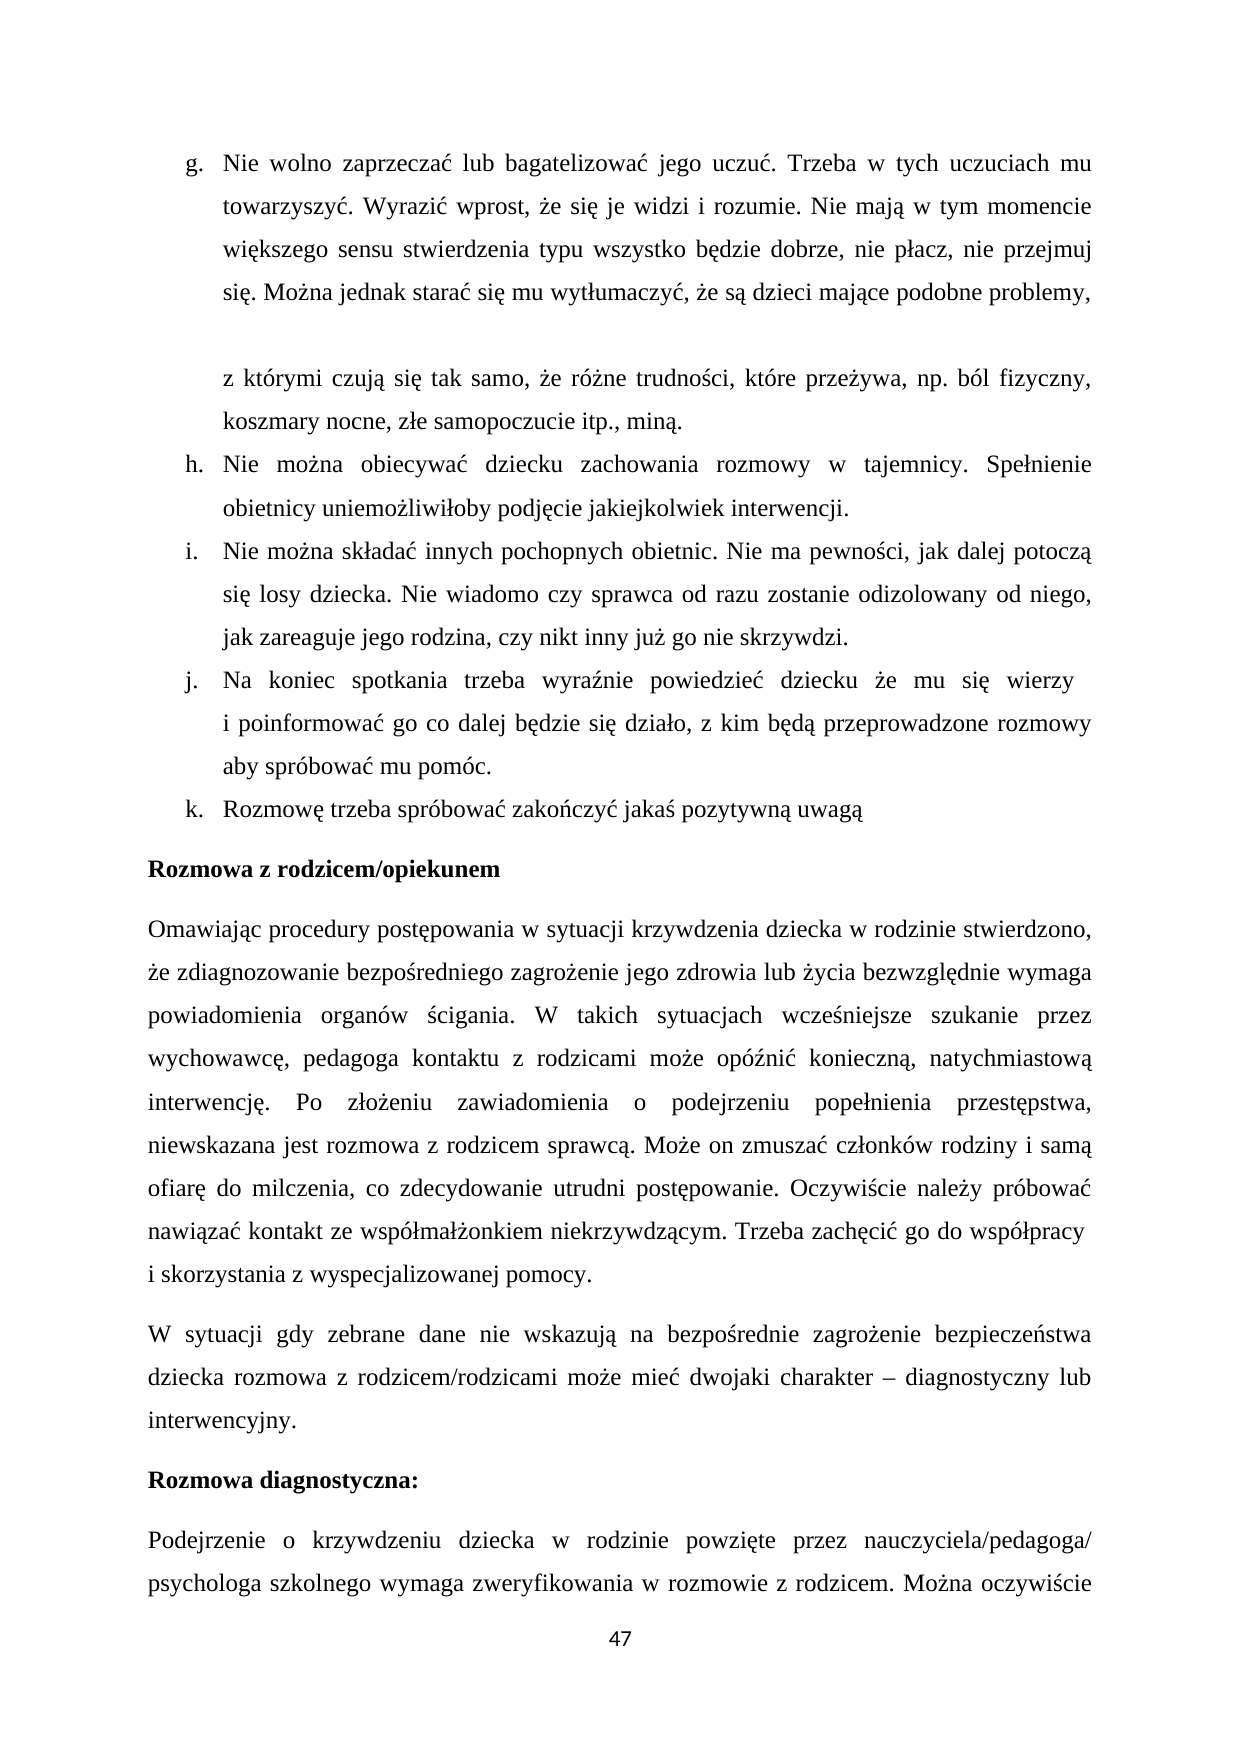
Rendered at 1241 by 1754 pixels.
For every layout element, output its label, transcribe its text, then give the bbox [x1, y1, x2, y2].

list Na koniec spotkania trzeba wyraźnie powiedzieć dziecku że mu się wierzy i poinformować go co dalej będzie się działo, z kim będą przeprowadzone rozmowy aby spróbować mu pomóc. [185, 665, 1093, 780]
list Nie można składać innych pochopnych obietnic. Nie ma pewności, jak dalej potoczą się losy dziecka. Nie wiadomo czy sprawca od razu zostanie odizolowany od niego, jak zareaguje jego rodzina, czy nikt inny już go nie skrzywdzi. [185, 536, 1093, 651]
list Rozmowę trzeba spróbować zakończyć jakaś pozytywną uwagą [185, 794, 1093, 823]
list Nie wolno zaprzeczać lub bagatelizować jego uczuć. Trzeba w tych uczuciach mu towarzyszyć. Wyrazić wprost, że się je widzi i rozumie. Nie mają w tym momencie większego sensu stwierdzenia typu wszystko będzie dobrze, nie płacz, nie przejmuj się. Można jednak starać się mu wytłumaczyć, że są dzieci mające podobne problemy, z którymi czują się tak samo, że różne trudności, które przeżywa, np. ból fizyczny, koszmary nocne, złe samopoczucie itp., miną. [185, 148, 1093, 435]
text Omawiając procedury postępowania w sytuacji krzywdzenia dziecka w rodzinie stwierdzono, że zdiagnozowanie bezpośredniego zagrożenie jego zdrowia lub życia bezwzględnie wymaga powiadomienia organów ścigania. W takich sytuacjach wcześniejsze szukanie przez wychowawcę, pedagoga kontaktu z rodzicami może opóźnić konieczną, natychmiastową interwencję. Po złożeniu zawiadomienia o podejrzeniu popełnienia przestępstwa, niewskazana jest rozmowa z rodzicem sprawcą. Może on zmuszać członków rodziny i samą ofiarę do milczenia, co zdecydowanie utrudni postępowanie. Oczywiście należy próbować nawiązać kontakt ze współmałżonkiem niekrzywdzącym. Trzeba zachęcić go do współpracy i skorzystania z wyspecjalizowanej pomocy. [148, 914, 1093, 1288]
text Rozmowa diagnostyczna: [148, 1465, 1093, 1494]
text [148, 1525, 1093, 1597]
text W sytuacji gdy zebrane dane nie wskazują na bezpośrednie zagrożenie bezpieczeństwa dziecka rozmowa z rodzicem/rodzicami może mieć dwojaki charakter – diagnostyczny lub interwencyjny. [148, 1319, 1093, 1434]
list Nie można obiecywać dziecku zachowania rozmowy w tajemnicy. Spełnienie obietnicy uniemożliwiłoby podjęcie jakiejkolwiek interwencji. [185, 449, 1093, 521]
text Rozmowa z rodzicem/opiekunem [148, 854, 1093, 883]
